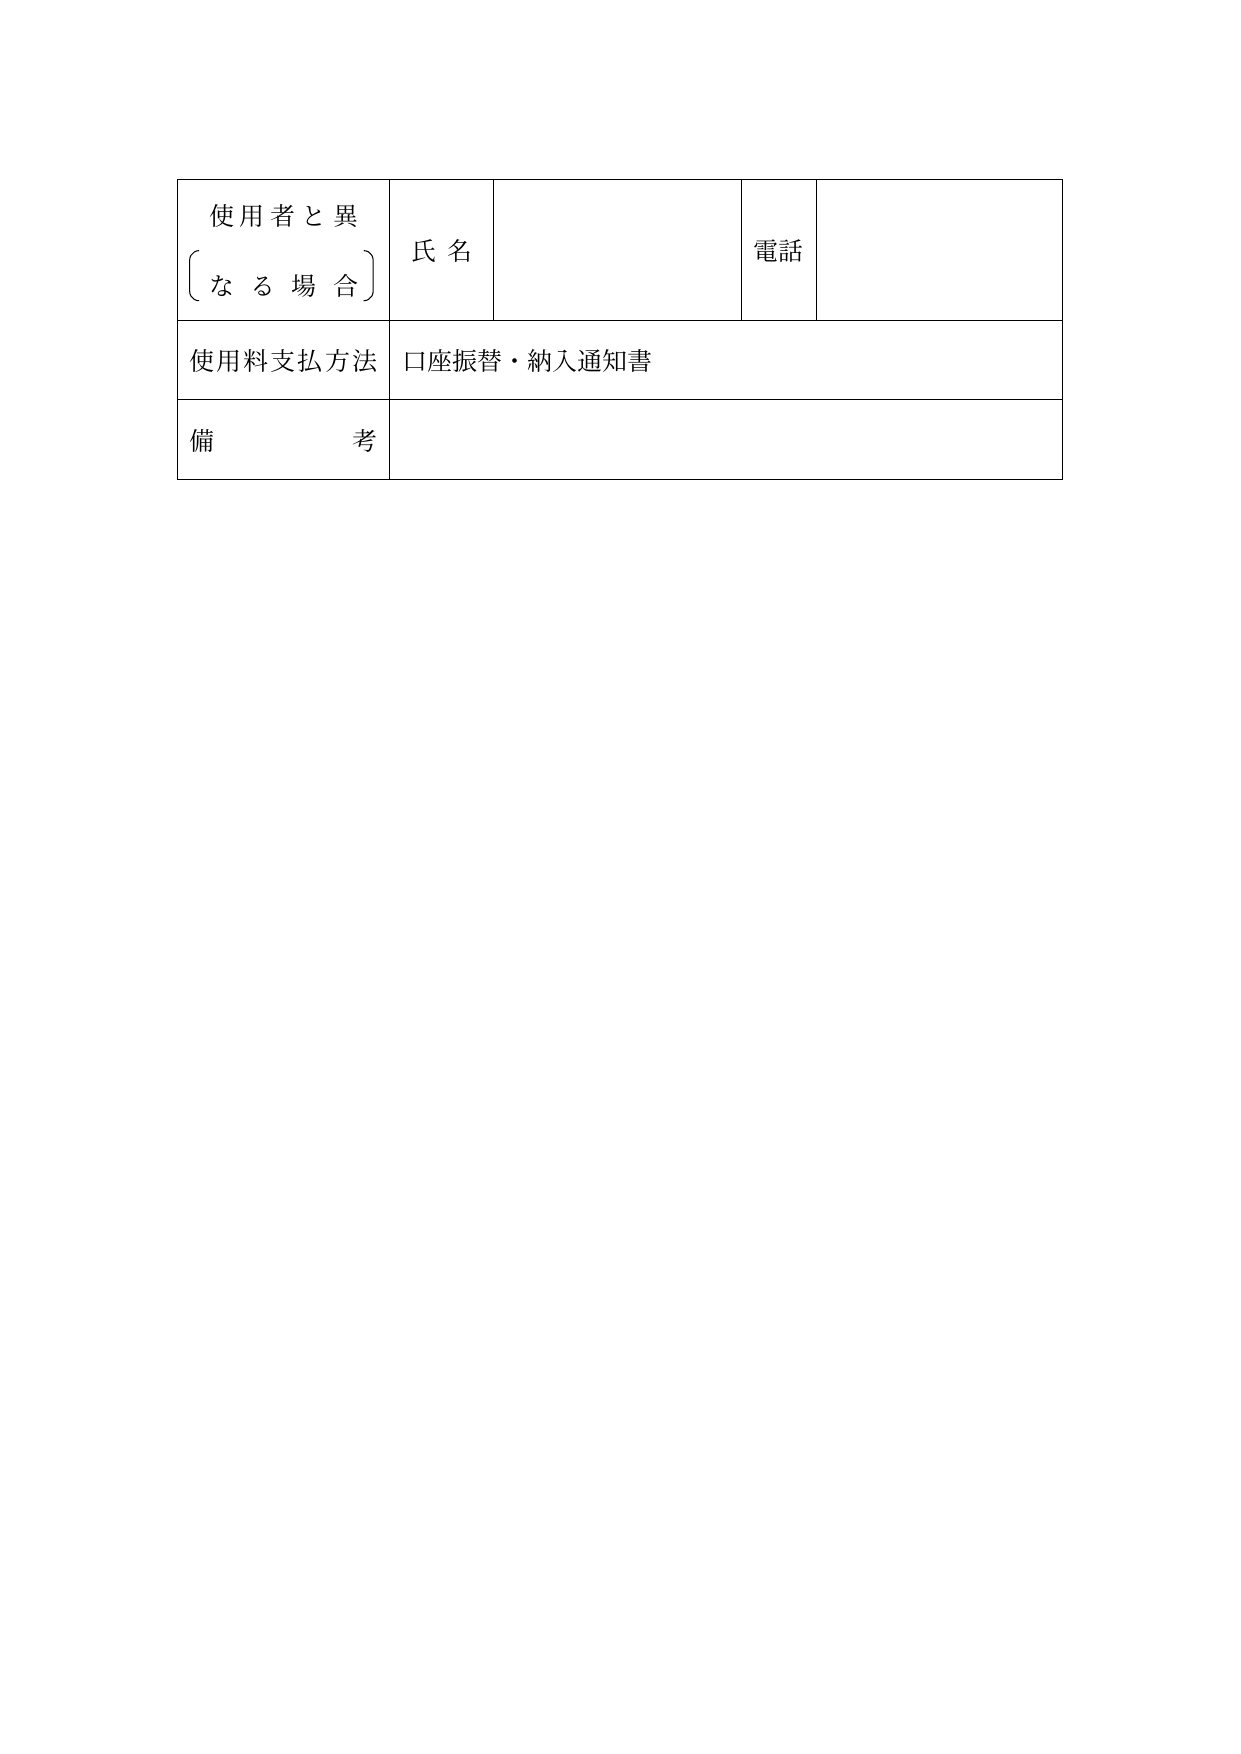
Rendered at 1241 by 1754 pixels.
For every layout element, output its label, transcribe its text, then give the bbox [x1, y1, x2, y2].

table_cell 電話 [742, 180, 816, 320]
table_cell 使用料支払方法 [178, 321, 389, 399]
table_cell [390, 400, 1062, 479]
table_cell 所有者 使用者と異なる場合 [178, 180, 389, 320]
table_cell 備考 [178, 400, 389, 479]
table_cell 氏名 [390, 180, 493, 320]
table_cell 口座振替・納入通知書 [390, 321, 1062, 399]
table_cell [494, 180, 741, 320]
table_cell [817, 180, 1062, 320]
